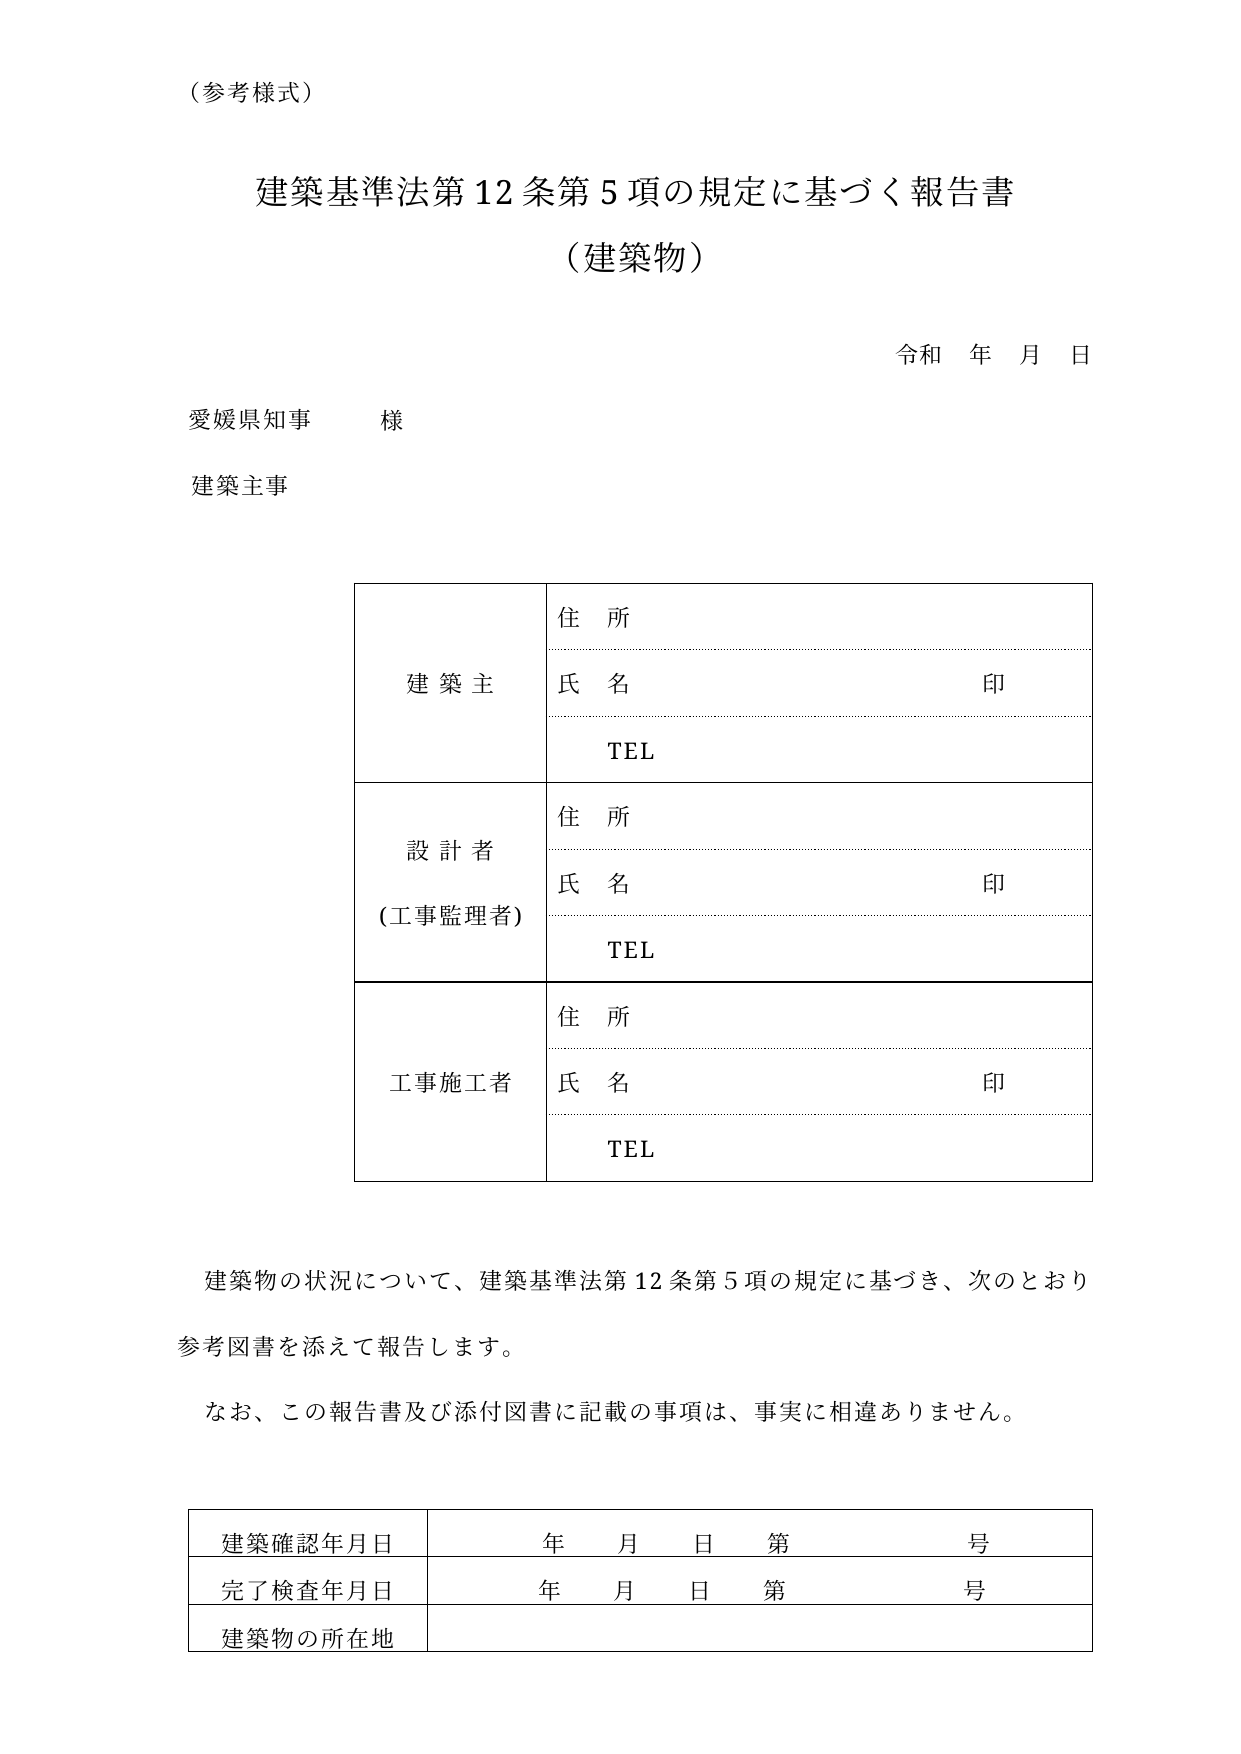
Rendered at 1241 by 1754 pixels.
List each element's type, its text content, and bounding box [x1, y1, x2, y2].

text （参考様式） [177, 59, 1092, 125]
text 建築基準法第12条第5項の規定に基づく報告書 [177, 157, 1092, 223]
table_cell 住 所 [547, 983, 1092, 1048]
text 令和 年 月 日 [177, 321, 1092, 386]
text （建築物） [177, 223, 1092, 288]
table_cell 住 所 [547, 783, 1092, 848]
table_cell TEL [547, 1114, 1092, 1181]
table_cell TEL [547, 716, 1092, 782]
table_header 年 月 日 第 号 [428, 1510, 1092, 1556]
table_cell 設 計 者 (工事監理者) [355, 783, 546, 981]
table_header 建 築 主 [355, 584, 546, 782]
text 建築物の状況について、建築基準法第12条第５項の規定に基づき、次のとおり参考図書を添えて報告します。 [177, 1247, 1092, 1378]
table_cell 建築物の所在地 [189, 1605, 427, 1651]
table_cell 氏 名 印 [547, 649, 1092, 716]
table_cell 氏 名 印 [547, 849, 1092, 915]
table_cell TEL [547, 915, 1092, 981]
table_cell 氏 名 印 [547, 1048, 1092, 1114]
text 建築主事 [177, 452, 1092, 517]
table_cell 年 月 日 第 号 [428, 1557, 1092, 1603]
table_header 住 所 [547, 584, 1092, 649]
table_cell [428, 1605, 1092, 1651]
text 愛媛県知事 [177, 386, 1092, 452]
table_cell 工事施工者 [355, 983, 546, 1181]
table_cell 完了検査年月日 [189, 1557, 427, 1603]
table_header 建築確認年月日 [189, 1510, 427, 1556]
text なお、この報告書及び添付図書に記載の事項は、事実に相違ありません。 [177, 1378, 1092, 1443]
